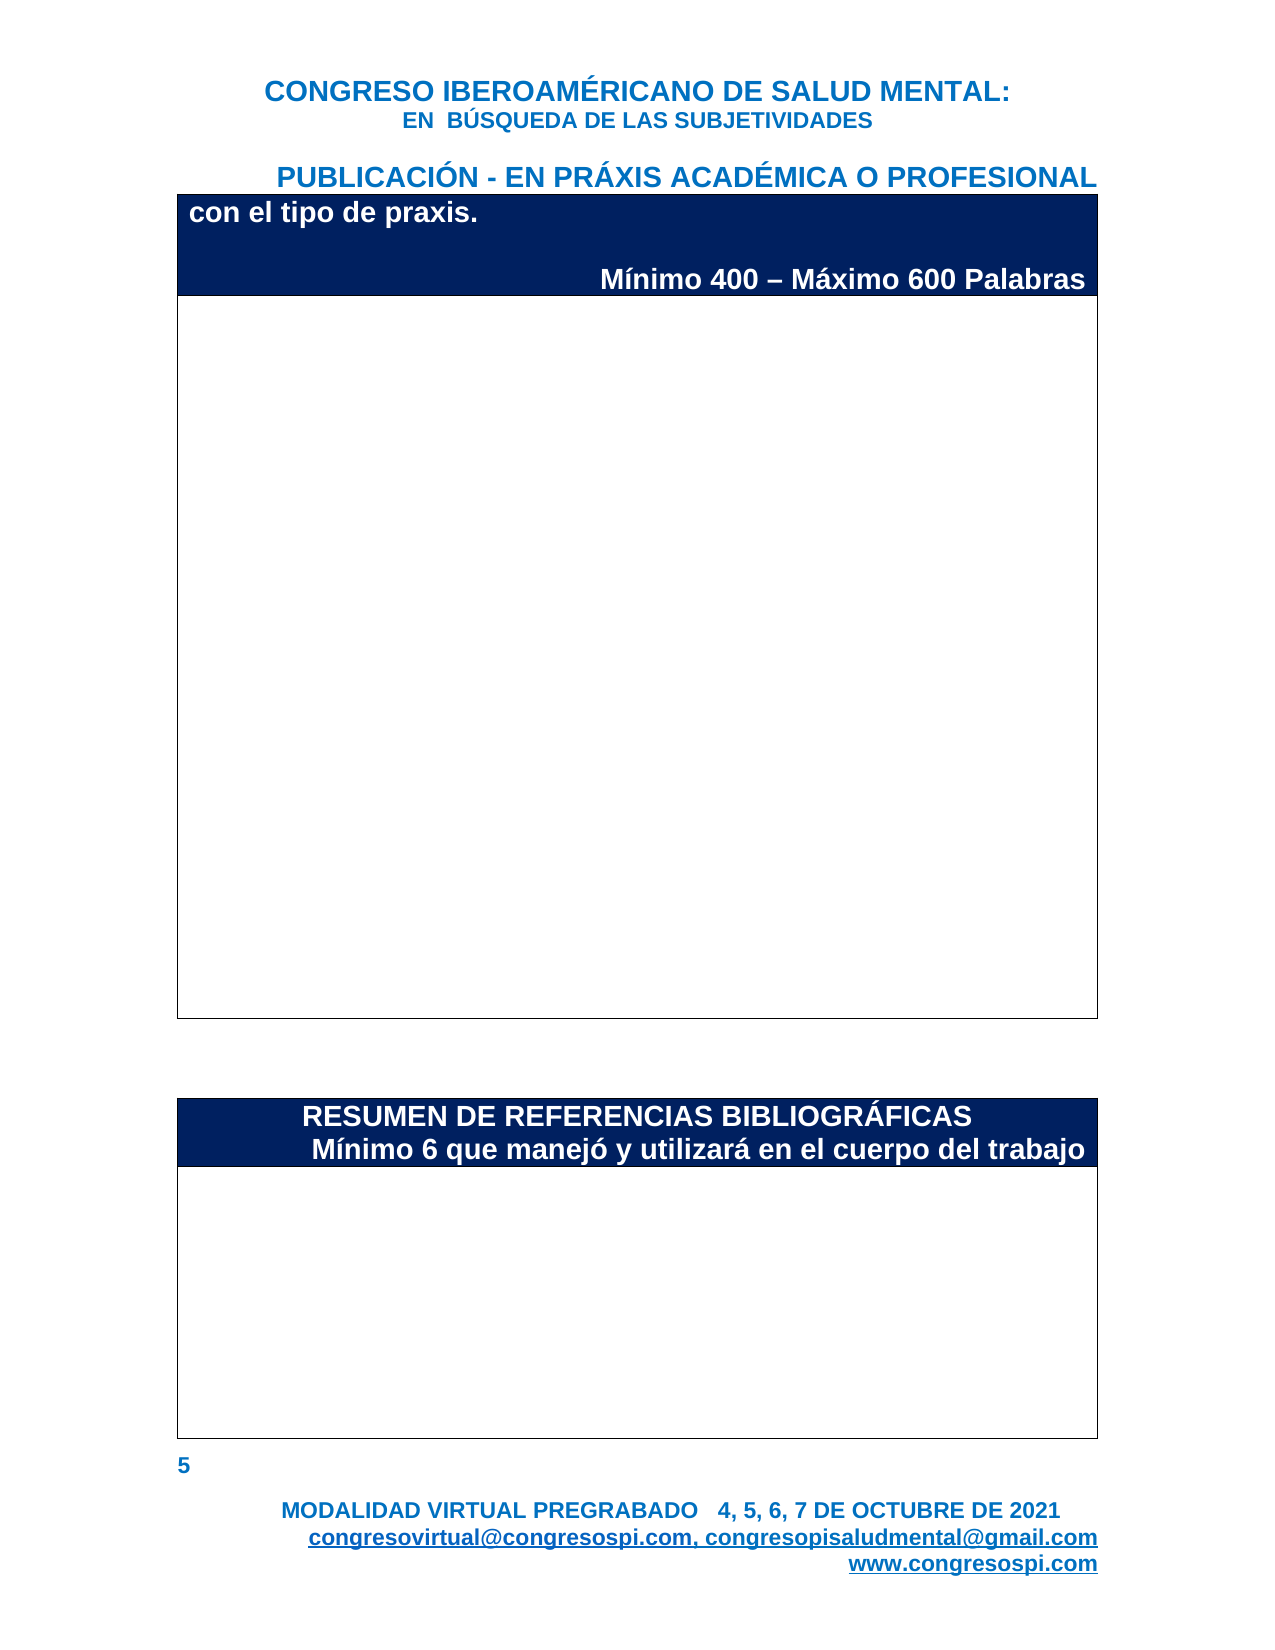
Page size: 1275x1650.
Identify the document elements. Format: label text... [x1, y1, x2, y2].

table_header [178, 195, 1097, 295]
table_header RESUMEN DE REFERENCIAS BIBLIOGRÁFICAS Mínimo 6 que manejó y utilizará en el cuerpo del trabajo [178, 1099, 1097, 1166]
table_cell [178, 1167, 1097, 1437]
table_cell [178, 296, 1097, 1018]
